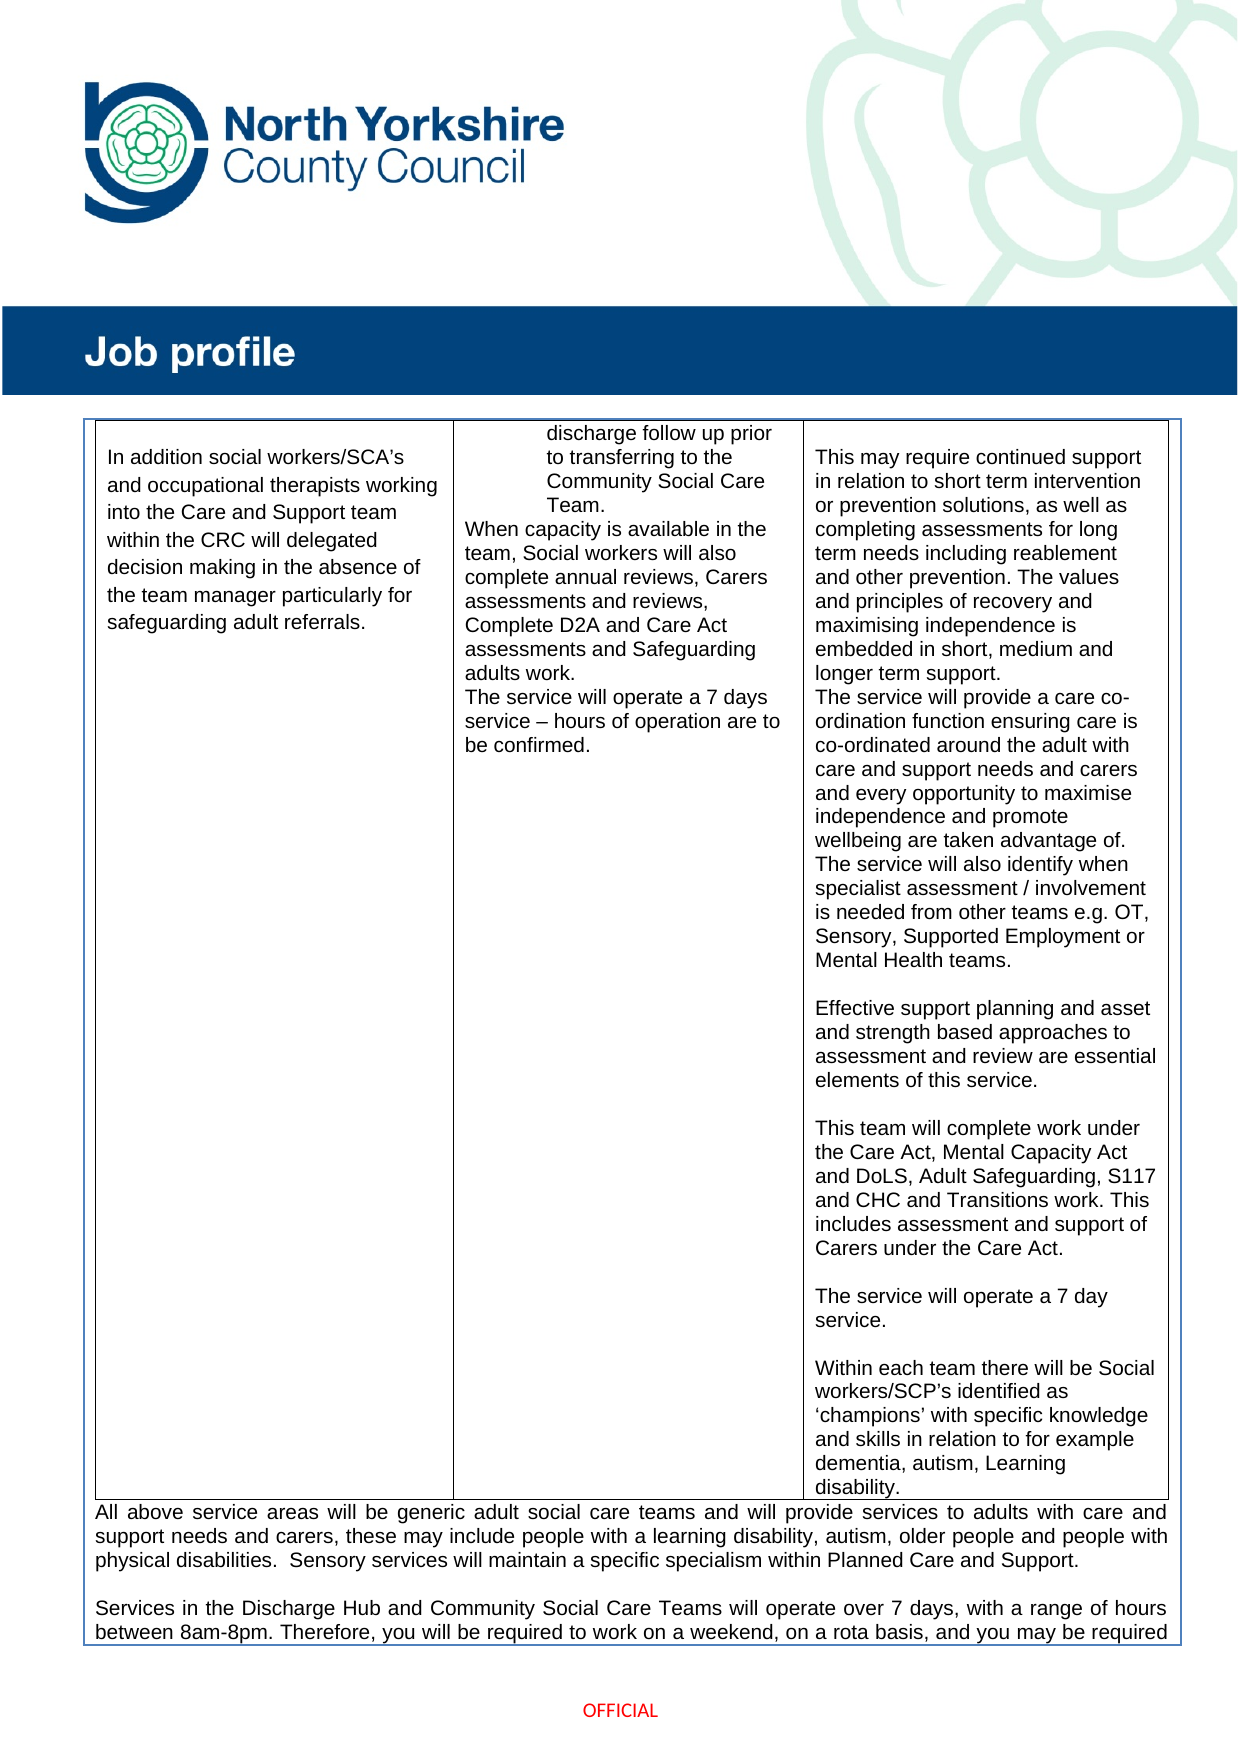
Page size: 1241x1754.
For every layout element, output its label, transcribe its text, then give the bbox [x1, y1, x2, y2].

picture [2, 0, 1238, 395]
